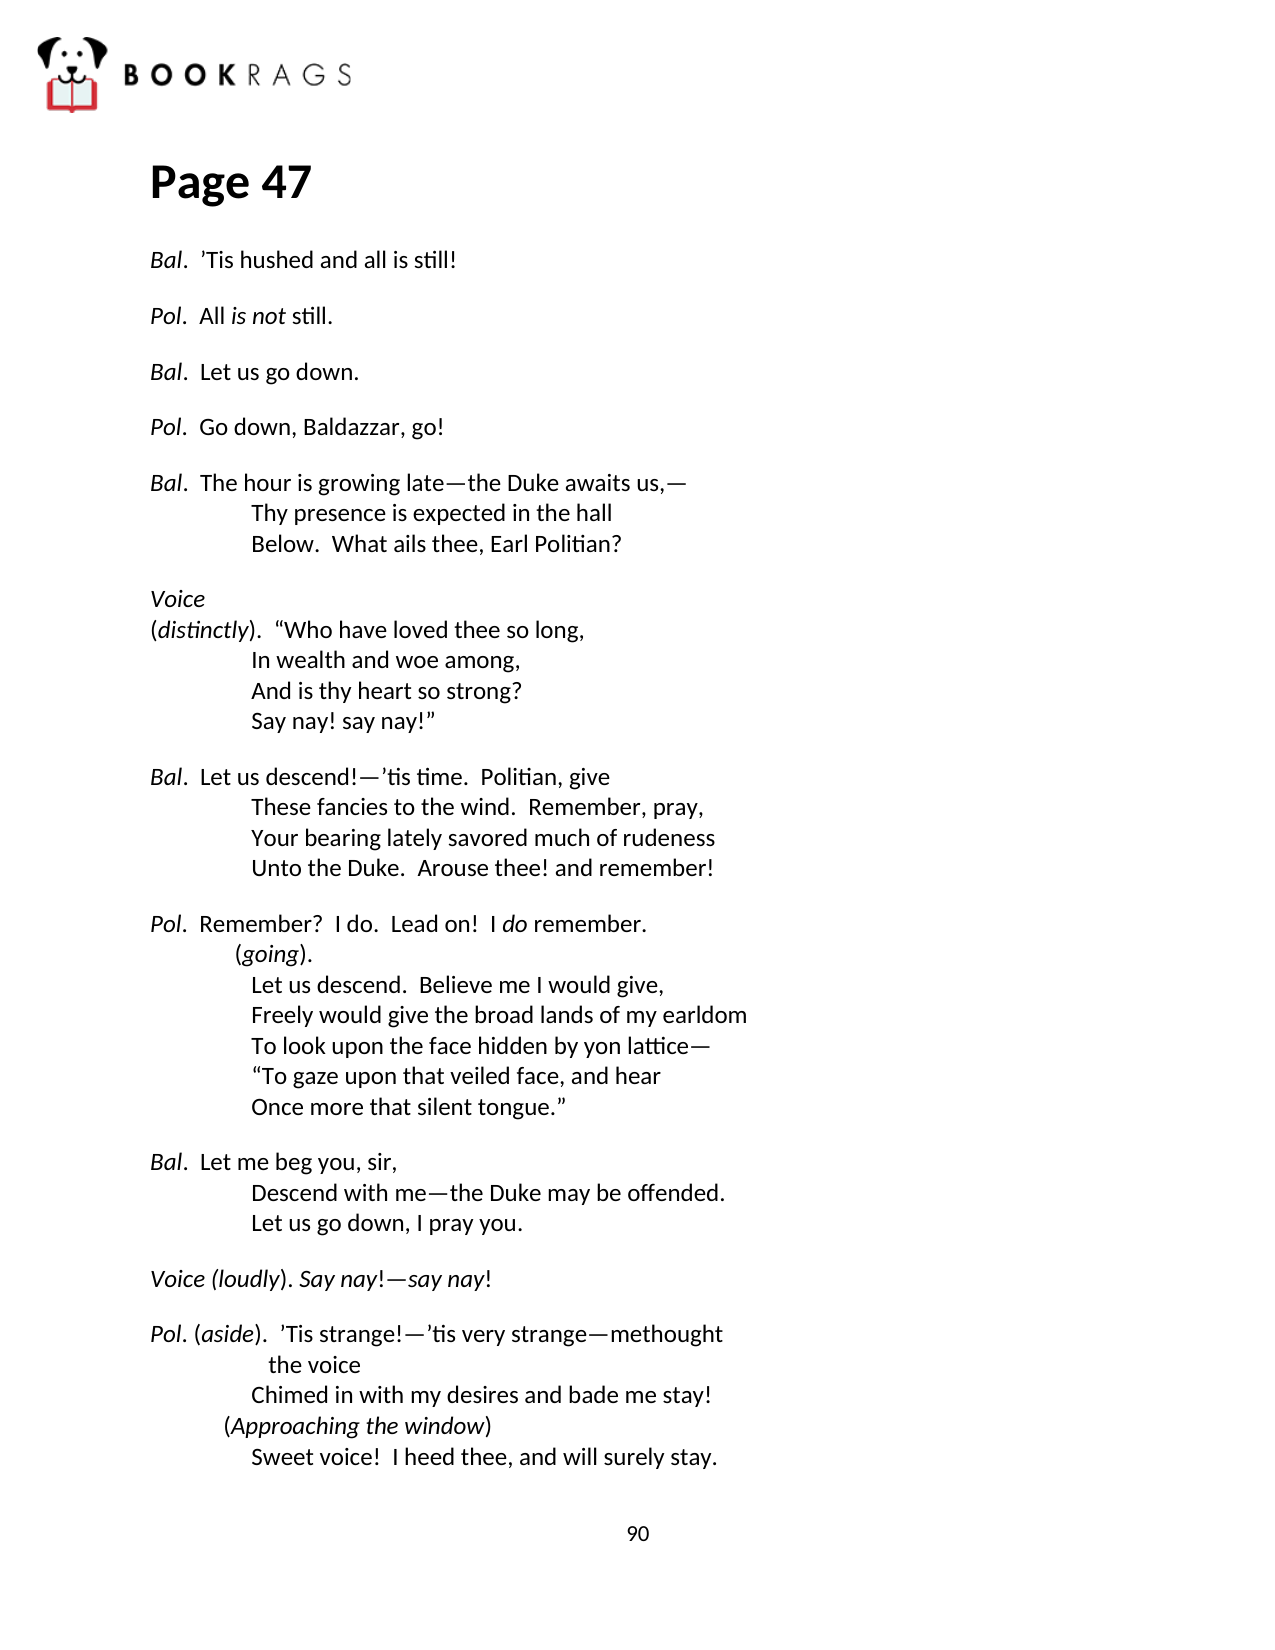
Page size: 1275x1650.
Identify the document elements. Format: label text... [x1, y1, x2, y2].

text Pol. Go down, Baldazzar, go! [150, 411, 1125, 442]
picture [37, 37, 351, 113]
text Bal. Let us go down. [150, 356, 1125, 386]
text Voice (loudly). Say nay!—­say nay! [150, 1263, 1125, 1294]
text Page 47 [150, 150, 1125, 211]
text Bal. ’Tis hushed and all is still! [150, 244, 1125, 275]
text Bal. Let us descend!—­’tis time. Politian, give These fancies to the wind. Remember, pray, Your bearing lately savored much of rudeness Unto the Duke. Arouse thee! and remember! [150, 761, 1125, 883]
text Pol. All is not still. [150, 300, 1125, 331]
text Pol. Remember? I do. Lead on! I do remember. (going). Let us descend. Believe me I would give, Freely would give the broad lands of my earldom To look upon the face hidden by yon lattice—­ “To gaze upon that veiled face, and hear Once more that silent tongue.” [150, 908, 1125, 1122]
text Voice (distinctly). “Who have loved thee so long, In wealth and woe among, And is thy heart so strong? Say nay! say nay!” [150, 583, 1125, 736]
text Bal. The hour is growing late—­the Duke awaits us,—­ Thy presence is expected in the hall Below. What ails thee, Earl Politian? [150, 467, 1125, 558]
text Bal. Let me beg you, sir, Descend with me—­the Duke may be offended. Let us go down, I pray you. [150, 1147, 1125, 1238]
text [150, 1319, 1125, 1471]
